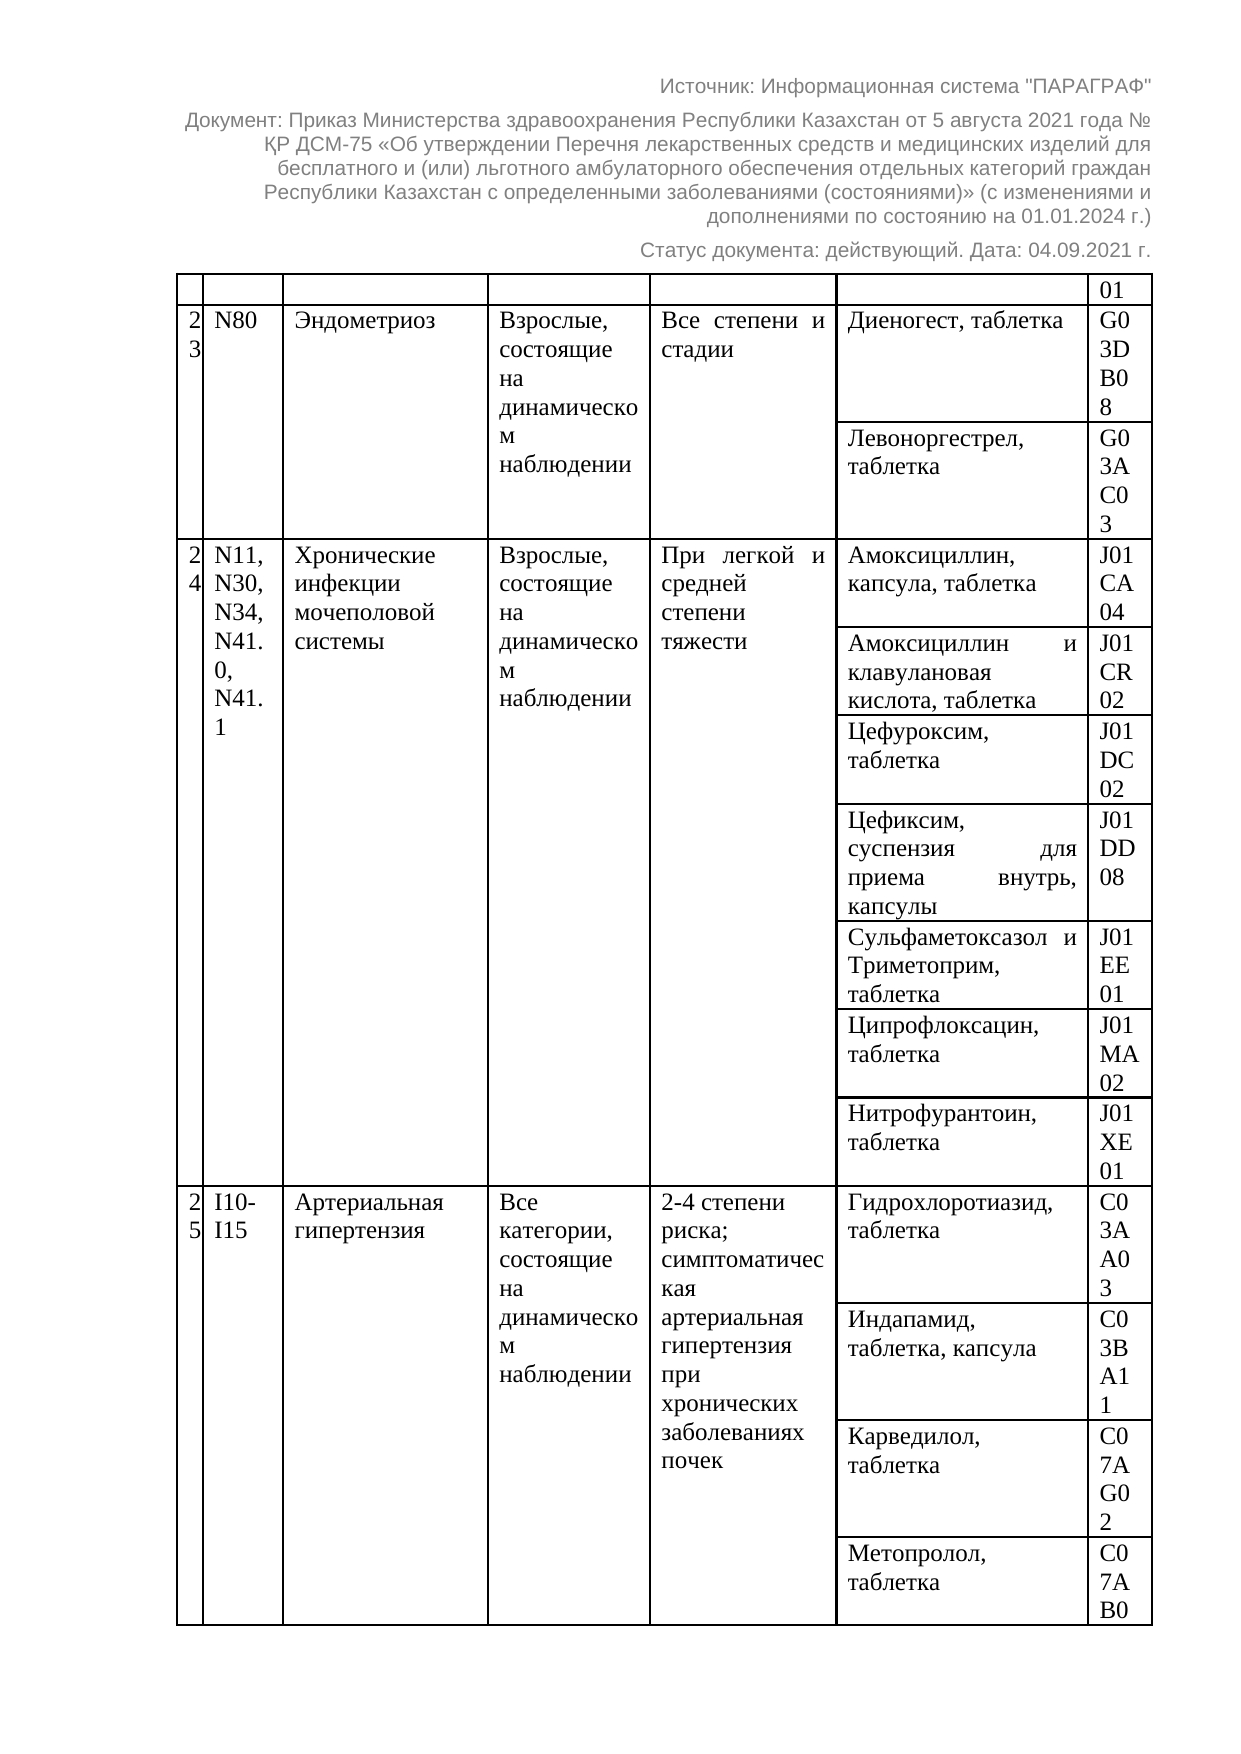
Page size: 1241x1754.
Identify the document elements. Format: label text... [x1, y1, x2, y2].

table_cell G03AC03 [1089, 423, 1151, 538]
table_cell Индапамид, таблетка, капсула [838, 1304, 1087, 1419]
table_cell J01CA04 [1089, 540, 1151, 626]
table_cell Нитрофурантоин, таблетка [838, 1099, 1087, 1185]
table_cell C07AB02 [1089, 1538, 1151, 1624]
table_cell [838, 275, 1087, 303]
table_cell 24 [178, 540, 202, 1185]
table_cell J01DC02 [1089, 716, 1151, 803]
table_cell G03DB08 [1089, 306, 1151, 421]
table_cell J01CR02 [1089, 628, 1151, 714]
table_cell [838, 1538, 1087, 1624]
table_cell Хронические инфекции мочеполовой системы [284, 540, 487, 1185]
table_cell При легкой и средней степени тяжести [651, 540, 835, 1185]
table_cell 23 [178, 306, 202, 538]
table_cell Карведилол, таблетка [838, 1421, 1087, 1536]
table_cell L02BA01 [1089, 275, 1151, 303]
table_cell J01MA02 [1089, 1010, 1151, 1096]
table_cell Цефуроксим, таблетка [838, 716, 1087, 803]
table_cell Эндометриоз [284, 306, 487, 538]
table_cell C03AA03 [1089, 1187, 1151, 1302]
table_cell Артериальная гипертензия [284, 1187, 487, 1624]
table_cell N11, N30, N34, N41.0, N41.1 [204, 540, 282, 1185]
table_cell C07AG02 [1089, 1421, 1151, 1536]
table_cell Амоксициллин и клавулановая кислота, таблетка [838, 628, 1087, 714]
table_cell Цефиксим, суспензия для приема внутрь, капсулы [838, 805, 1087, 920]
table_cell Все степени и стадии [651, 306, 835, 538]
table_cell I10- I15 [204, 1187, 282, 1624]
table_cell Гидрохлоротиазид, таблетка [838, 1187, 1087, 1302]
table_cell J01EE01 [1089, 922, 1151, 1008]
table_cell Амоксициллин, капсула, таблетка [838, 540, 1087, 626]
table_cell Взрослые, состоящие на динамическом наблюдении [489, 540, 649, 1185]
table_cell C03BA11 [1089, 1304, 1151, 1419]
table_cell Все категории, состоящие на динамическом наблюдении [489, 1187, 649, 1624]
table_cell N80 [204, 306, 282, 538]
table_cell 2-4 степени риска; симптоматическая артериальная гипертензия при хронических заболеваниях почек [651, 1187, 835, 1624]
table_cell Сульфаметоксазол и Триметоприм, таблетка [838, 922, 1087, 1008]
table_cell Ципрофлоксацин, таблетка [838, 1010, 1087, 1096]
table_cell J01DD08 [1089, 805, 1151, 920]
table_cell J01XE01 [1089, 1099, 1151, 1185]
table_cell Левоноргестрел, таблетка [838, 423, 1087, 538]
table_cell Диеногест, таблетка [838, 306, 1087, 421]
table_cell 25 [178, 1187, 202, 1624]
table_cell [489, 306, 649, 538]
